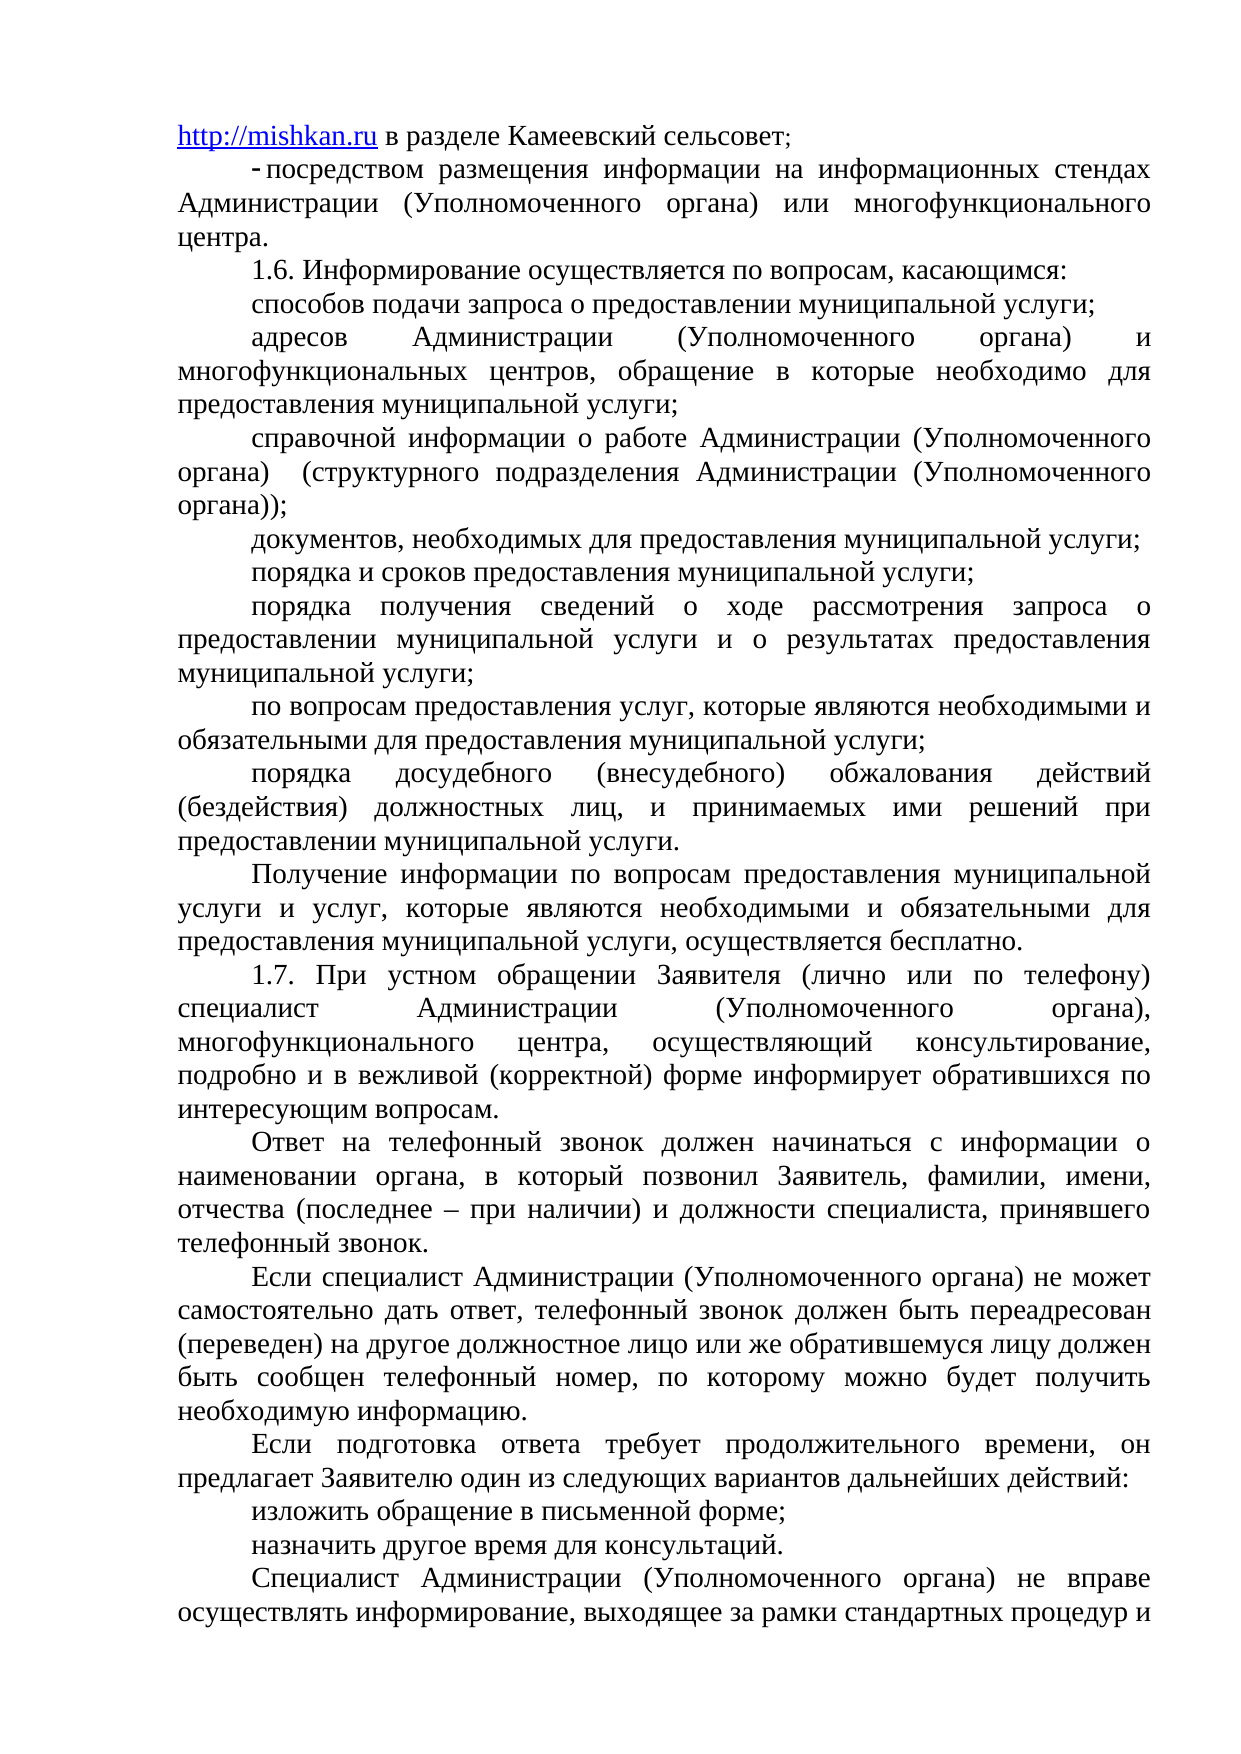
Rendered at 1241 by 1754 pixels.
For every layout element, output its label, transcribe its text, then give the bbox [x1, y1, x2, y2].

text 1.7. При устном обращении Заявителя (лично или по телефону) специалист Администрации (Уполномоченного органа), многофункционального центра, осуществляющий консультирование, подробно и в вежливой (корректной) форме информирует обратившихся по интересующим вопросам. [177, 957, 1152, 1124]
text документов, необходимых для предоставления муниципальной услуги; [177, 521, 1152, 554]
text Получение информации по вопросам предоставления муниципальной услуги и услуг, которые являются необходимыми и обязательными для предоставления муниципальной услуги, осуществляется бесплатно. [177, 856, 1152, 957]
text Ответ на телефонный звонок должен начинаться с информации о наименовании органа, в который позвонил Заявитель, фамилии, имени, отчества (последнее – при наличии) и должности специалиста, принявшего телефонный звонок. [177, 1124, 1152, 1259]
list посредством размещения информации на информационных стендах Администрации (Уполномоченного органа) или многофункционального центра. [177, 152, 1152, 252]
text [177, 118, 1152, 152]
text порядка досудебного (внесудебного) обжалования действий (бездействия) должностных лиц, и принимаемых ими решений при предоставлении муниципальной услуги. [177, 756, 1152, 856]
text Если подготовка ответа требует продолжительного времени, он предлагает Заявителю один из следующих вариантов дальнейших действий: [177, 1426, 1152, 1493]
text по вопросам предоставления услуг, которые являются необходимыми и обязательными для предоставления муниципальной услуги; [177, 688, 1152, 756]
text Если специалист Администрации (Уполномоченного органа) не может самостоятельно дать ответ, телефонный звонок должен быть переадресован (переведен) на другое должностное лицо или же обратившемуся лицу должен быть сообщен телефонный номер, по которому можно будет получить необходимую информацию. [177, 1259, 1152, 1426]
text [177, 1561, 1152, 1628]
text адресов Администрации (Уполномоченного органа) и многофункциональных центров, обращение в которые необходимо для предоставления муниципальной услуги; [177, 319, 1152, 420]
text способов подачи запроса о предоставлении муниципальной услуги; [177, 286, 1152, 319]
text изложить обращение в письменной форме; [177, 1493, 1152, 1527]
text назначить другое время для консультаций. [177, 1527, 1152, 1561]
text порядка и сроков предоставления муниципальной услуги; [177, 554, 1152, 588]
text 1.6. Информирование осуществляется по вопросам, касающимся: [177, 252, 1152, 286]
text порядка получения сведений о ходе рассмотрения запроса о предоставлении муниципальной услуги и о результатах предоставления муниципальной услуги; [177, 588, 1152, 688]
text справочной информации о работе Администрации (Уполномоченного органа) (структурного подразделения Администрации (Уполномоченного органа)); [177, 420, 1152, 521]
